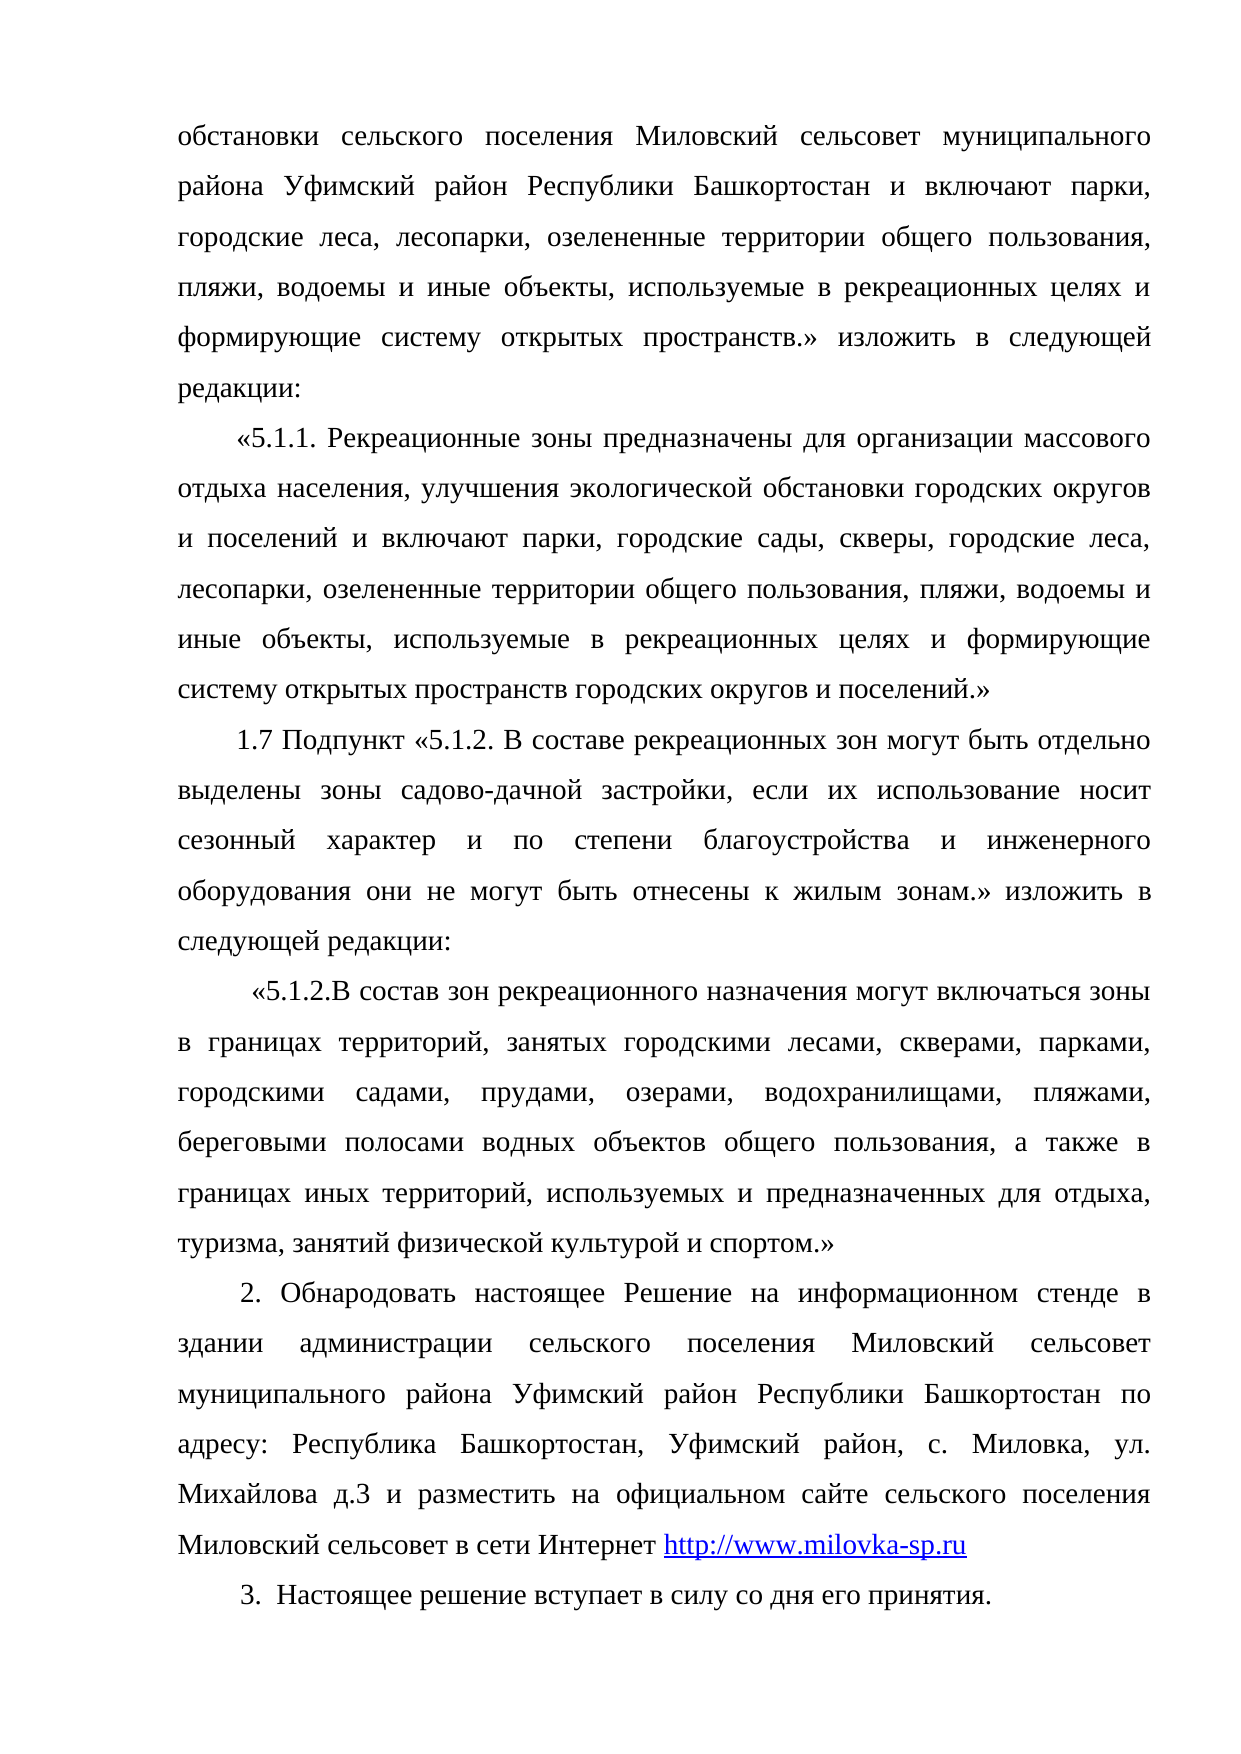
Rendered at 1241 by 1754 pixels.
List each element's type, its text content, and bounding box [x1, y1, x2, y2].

text 3. Настоящее решение вступает в силу со дня его принятия. [177, 1577, 1152, 1611]
text 2. Обнародовать настоящее Решение на информационном стенде в здании администрации сельского поселения Миловский сельсовет муниципального района Уфимский район Республики Башкортостан по адресу: Республика Башкортостан, Уфимский район, с. Миловка, ул. Михайлова д.3 и разместить на официальном сайте сельского поселения Миловский сельсовет в сети Интернет http://www.milovka-sp.ru [177, 1275, 1152, 1560]
text «5.1.1. Рекреационные зоны предназначены для организации массового отдыха населения, улучшения экологической обстановки городских округов и поселений и включают парки, городские сады, скверы, городские леса, лесопарки, озелененные территории общего пользования, пляжи, водоемы и иные объекты, используемые в рекреационных целях и формирующие систему открытых пространств городских округов и поселений.» [177, 420, 1152, 705]
text «5.1.2.В состав зон рекреационного назначения могут включаться зоны в границах территорий, занятых городскими лесами, скверами, парками, городскими садами, прудами, озерами, водохранилищами, пляжами, береговыми полосами водных объектов общего пользования, а также в границах иных территорий, используемых и предназначенных для отдыха, туризма, занятий физической культурой и спортом.» [177, 973, 1152, 1258]
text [177, 118, 1152, 403]
text 1.7 Подпункт «5.1.2. В составе рекреационных зон могут быть отдельно выделены зоны садово-дачной застройки, если их использование носит сезонный характер и по степени благоустройства и инженерного оборудования они не могут быть отнесены к жилым зонам.» изложить в следующей редакции: [177, 722, 1152, 957]
